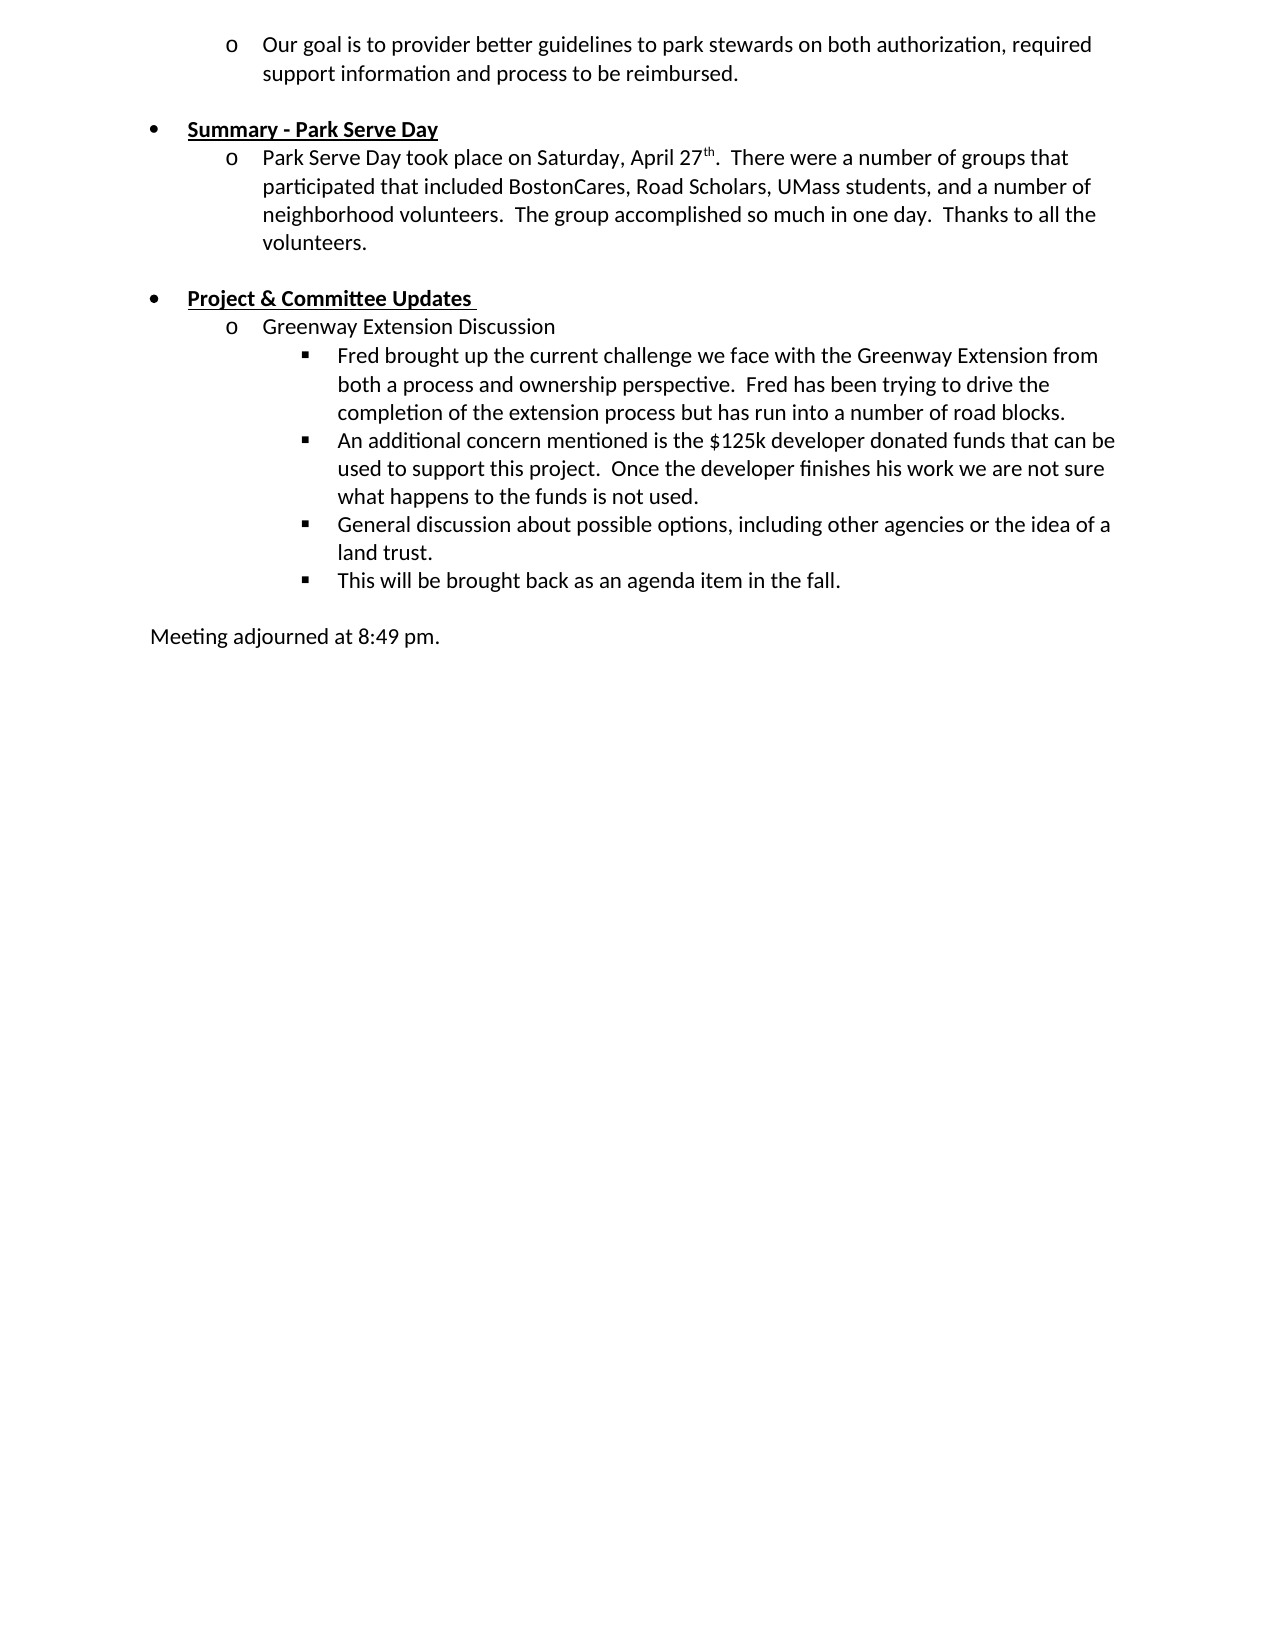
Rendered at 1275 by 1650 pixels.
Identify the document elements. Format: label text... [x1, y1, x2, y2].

list Summary - Park Serve Day [150, 115, 1125, 143]
list Project & Committee Updates [150, 284, 1125, 312]
text Meeting adjourned at 8:49 pm. [150, 622, 1125, 650]
list General discussion about possible options, including other agencies or the idea of a land trust. [300, 510, 1125, 566]
list Fred brought up the current challenge we face with the Greenway Extension from both a process and ownership perspective. Fred has been trying to drive the completion of the extension process but has run into a number of road blocks. [300, 342, 1125, 426]
list Greenway Extension Discussion [225, 312, 1125, 342]
list This will be brought back as an agenda item in the fall. [300, 566, 1125, 594]
list Our goal is to provider better guidelines to park stewards on both authorization, required support information and process to be reimbursed. [225, 30, 1125, 87]
list An additional concern mentioned is the $125k developer donated funds that can be used to support this project. Once the developer finishes his work we are not sure what happens to the funds is not used. [300, 426, 1125, 510]
list Park Serve Day took place on Saturday, April 27th. There were a number of groups that participated that included BostonCares, Road Scholars, UMass students, and a number of neighborhood volunteers. The group accomplished so much in one day. Thanks to all the volunteers. [225, 143, 1125, 256]
